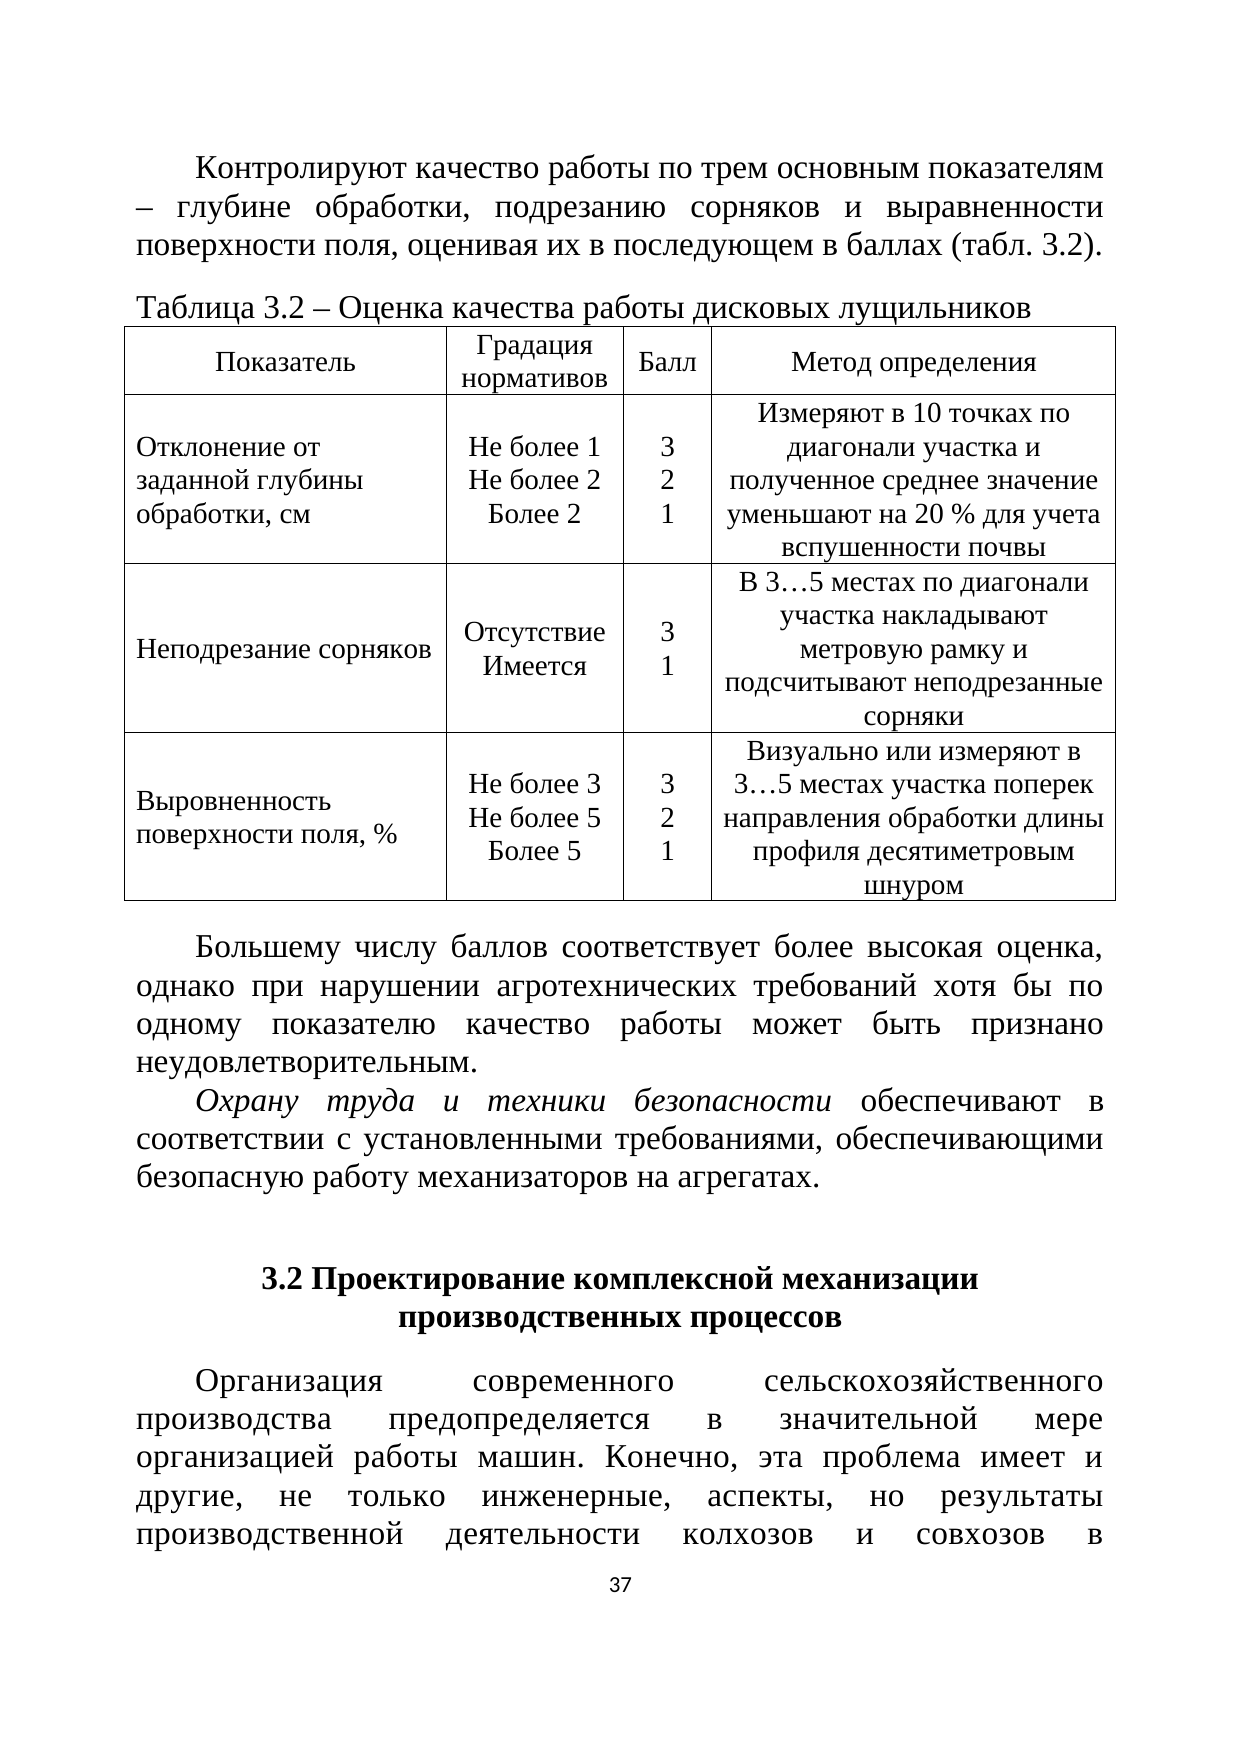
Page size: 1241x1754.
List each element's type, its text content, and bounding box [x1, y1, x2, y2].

table_cell Измеряют в 10 точках по диагонали участка и полученное среднее значение уменьшают на 20 % для учета вспушенности почвы [712, 395, 1115, 563]
table_cell 3 2 1 [624, 733, 711, 900]
text Охрану труда и техники безопасности обеспечивают в соответствии с установленными требованиями, обеспечивающими безопасную работу механизаторов на агрегатах. [136, 1080, 1104, 1195]
table_cell Не более 1 Не более 2 Более 2 [447, 395, 623, 563]
text Большему числу баллов соответствует более высокая оценка, однако при нарушении агротехнических требований хотя бы по одному показателю качество работы может быть признано неудовлетворительным. [136, 926, 1104, 1080]
table_header Показатель [125, 327, 446, 394]
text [136, 1360, 1104, 1551]
table_cell Визуально или измеряют в 3…5 местах участка поперек направления обработки длины профиля десятиметровым шнуром [712, 733, 1115, 900]
table_cell Отклонение от заданной глубины обработки, см [125, 395, 446, 563]
text 3.2 Проектирование комплексной механизации производственных процессов [136, 1258, 1104, 1335]
table_cell 3 2 1 [624, 395, 711, 563]
table_cell Отсутствие Имеется [447, 564, 623, 732]
table_cell Выровненность поверхности поля, % [125, 733, 446, 900]
table_cell Неподрезание сорняков [125, 564, 446, 732]
table_cell Не более 3 Не более 5 Более 5 [447, 733, 623, 900]
text Таблица 3.2 – Оценка качества работы дисковых лущильников [136, 288, 1104, 326]
table_cell В 3…5 местах по диагонали участка накладывают метровую рамку и подсчитывают неподрезанные сорняки [712, 564, 1115, 732]
text Контролируют качество работы по трем основным показателям – глубине обработки, подрезанию сорняков и выравненности поверхности поля, оценивая их в последующем в баллах (табл. 3.2). [136, 148, 1104, 263]
table_header Метод определения [712, 327, 1115, 394]
table_cell 3 1 [624, 564, 711, 732]
table_header Градация нормативов [447, 327, 623, 394]
table_header Балл [624, 327, 711, 394]
